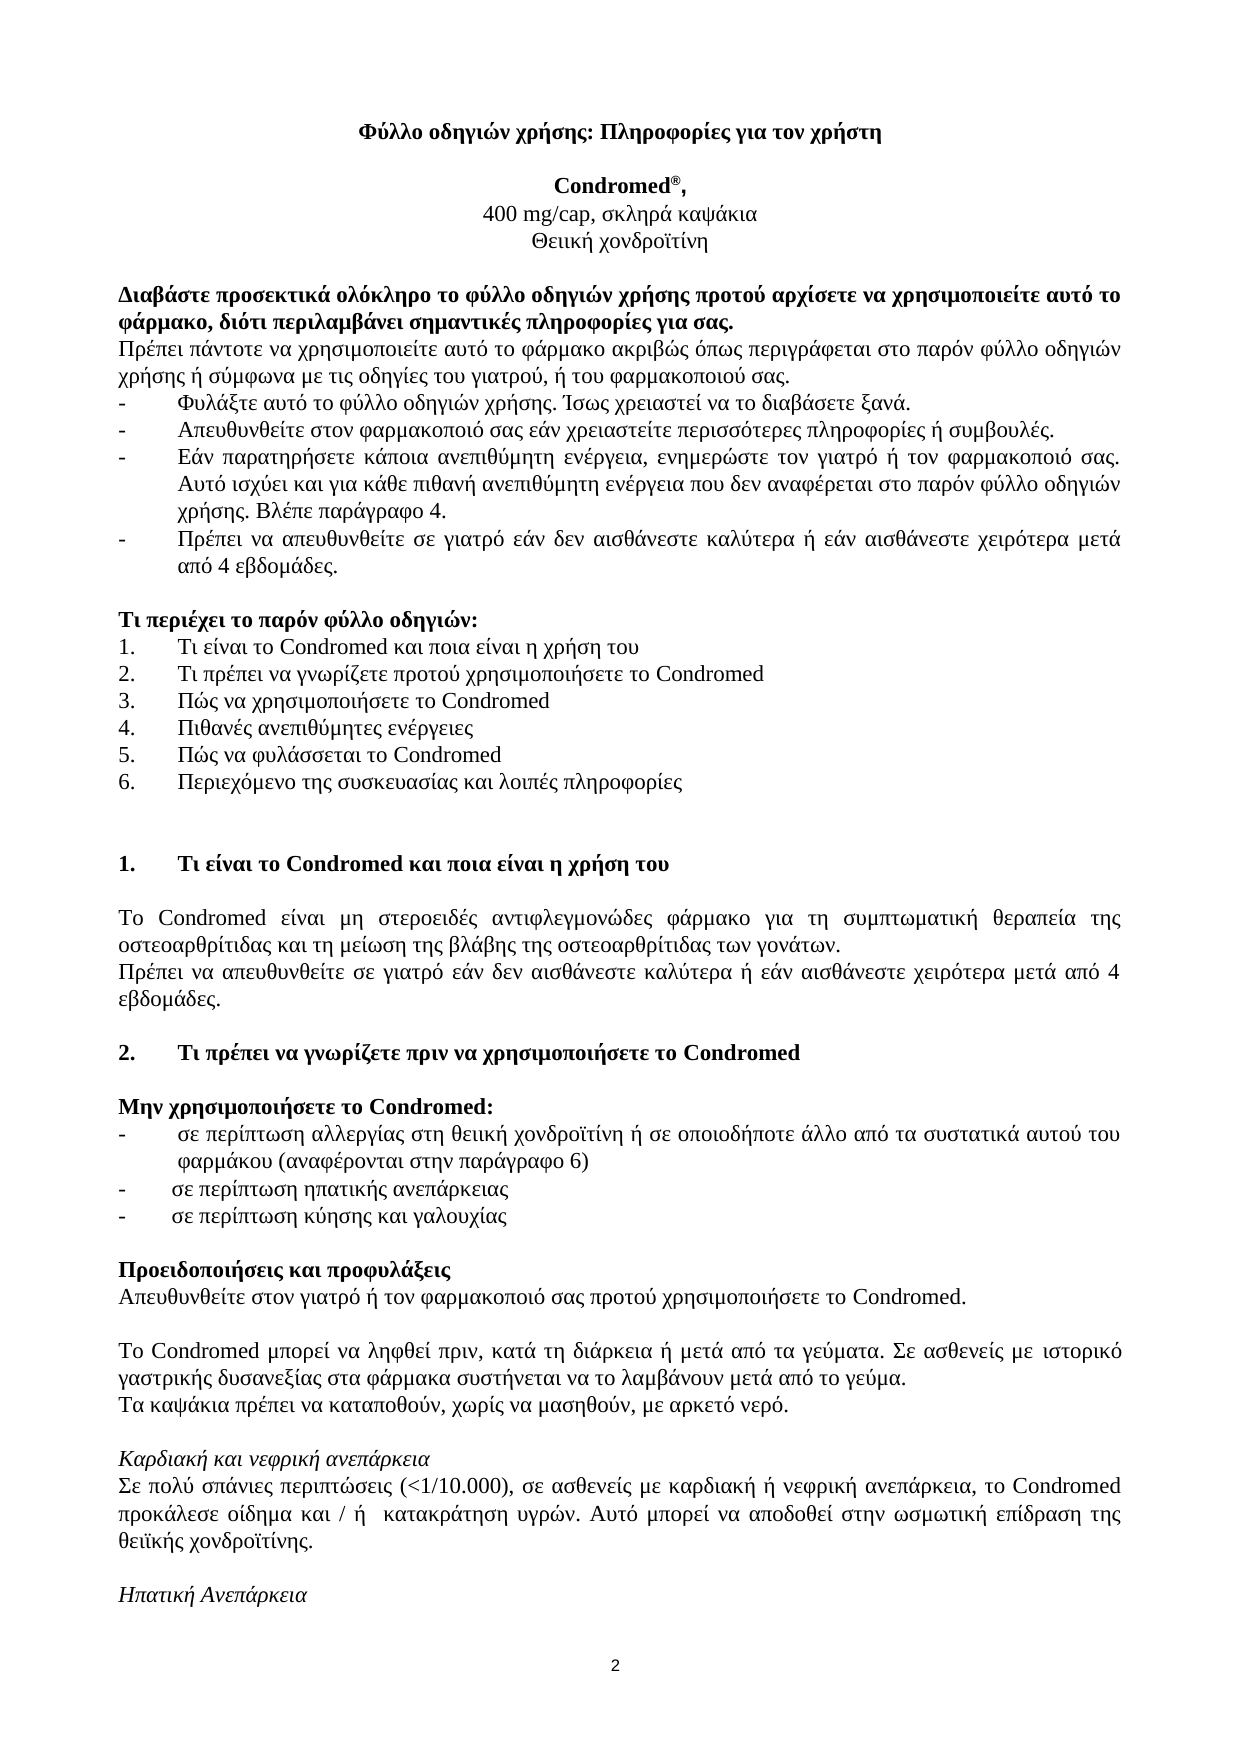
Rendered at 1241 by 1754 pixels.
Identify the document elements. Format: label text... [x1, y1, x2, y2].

text - Φυλάξτε αυτό το φύλλο οδηγιών χρήσης. Ίσως χρειαστεί να το διαβάσετε ξανά. [118, 389, 1122, 416]
text - σε περίπτωση ηπατικής ανεπάρκειας [118, 1174, 1122, 1201]
text 5. Πώς να φυλάσσεται το Condromed [118, 741, 1122, 768]
text Καρδιακή και νεφρική ανεπάρκεια [118, 1445, 1122, 1472]
text Το Condromed είναι μη στεροειδές αντιφλεγμονώδες φάρμακο για τη συμπτωματική θεραπεία της οστεοαρθρίτιδας και τη μείωση της βλάβης της οστεοαρθρίτιδας των γονάτων. [118, 903, 1122, 958]
text - Πρέπει να απευθυνθείτε σε γιατρό εάν δεν αισθάνεστε καλύτερα ή εάν αισθάνεστε χειρότερα μετά από 4 εβδομάδες. [118, 524, 1122, 578]
text - σε περίπτωση αλλεργίας στη θειική χονδροϊτίνη ή σε οποιοδήποτε άλλο από τα συστατικά αυτού του φαρμάκου (αναφέρονται στην παράγραφο 6) [118, 1120, 1122, 1174]
text 1. Τι είναι το Condromed και ποια είναι η χρήση του [118, 849, 1122, 876]
text Τα καψάκια πρέπει να καταποθούν, χωρίς να μασηθούν, με αρκετό νερό. [118, 1391, 1122, 1418]
text Πρέπει πάντοτε να χρησιμοποιείτε αυτό το φάρμακο ακριβώς όπως περιγράφεται στο παρόν φύλλο οδηγιών χρήσης ή σύμφωνα με τις οδηγίες του γιατρού, ή του φαρμακοποιού σας. [118, 335, 1122, 389]
text Διαβάστε προσεκτικά ολόκληρο το φύλλο οδηγιών χρήσης προτού αρχίσετε να χρησιμοποιείτε αυτό το φάρμακο, διότι περιλαμβάνει σημαντικές πληροφορίες για σας. [118, 281, 1122, 335]
text 6. Περιεχόμενο της συσκευασίας και λοιπές πληροφορίες [118, 768, 1122, 795]
text Θειική χονδροϊτίνη [118, 226, 1122, 253]
text Προειδοποιήσεις και προφυλάξεις [118, 1256, 1122, 1283]
text 2. Τι πρέπει να γνωρίζετε προτού χρησιμοποιήσετε το Condromed [118, 660, 1122, 687]
text 1. Τι είναι το Condromed και ποια είναι η χρήση του [118, 633, 1122, 660]
text 400 mg/cap, σκληρά καψάκια [118, 199, 1122, 226]
text Το Condromed μπορεί να ληφθεί πριν, κατά τη διάρκεια ή μετά από τα γεύματα. Σε ασθενείς με ιστορικό γαστρικής δυσανεξίας στα φάρμακα συστήνεται να το λαμβάνουν μετά από το γεύμα. [118, 1337, 1122, 1391]
text Condromed®, [118, 172, 1122, 199]
text Τι περιέχει το παρόν φύλλο οδηγιών: [118, 606, 1122, 633]
text 3. Πώς να χρησιμοποιήσετε το Condromed [118, 687, 1122, 714]
text Ηπατική Ανεπάρκεια [118, 1581, 1122, 1608]
text Φύλλο οδηγιών χρήσης: Πληροφορίες για τον χρήστη [118, 118, 1122, 145]
text - Εάν παρατηρήσετε κάποια ανεπιθύμητη ενέργεια, ενημερώστε τον γιατρό ή τον φαρμακοποιό σας. Αυτό ισχύει και για κάθε πιθανή ανεπιθύμητη ενέργεια που δεν αναφέρεται στο παρόν φύλλο οδηγιών χρήσης. Βλέπε παράγραφο 4. [118, 443, 1122, 524]
text Απευθυνθείτε στον γιατρό ή τον φαρμακοποιό σας προτού χρησιμοποιήσετε το Condromed. [118, 1283, 1122, 1310]
text 4. Πιθανές ανεπιθύμητες ενέργειες [118, 714, 1122, 741]
text Σε πολύ σπάνιες περιπτώσεις (<1/10.000), σε ασθενείς με καρδιακή ή νεφρική ανεπάρκεια, το Condromed προκάλεσε οίδημα και / ή κατακράτηση υγρών. Αυτό μπορεί να αποδοθεί στην ωσμωτική επίδραση της θειϊκής χονδροϊτίνης. [118, 1472, 1122, 1553]
text - Απευθυνθείτε στον φαρμακοποιό σας εάν χρειαστείτε περισσότερες πληροφορίες ή συμβουλές. [118, 416, 1122, 443]
text 2. Τι πρέπει να γνωρίζετε πριν να χρησιμοποιήσετε το Condromed [118, 1039, 1122, 1066]
text - σε περίπτωση κύησης και γαλουχίας [118, 1201, 1122, 1228]
text Πρέπει να απευθυνθείτε σε γιατρό εάν δεν αισθάνεστε καλύτερα ή εάν αισθάνεστε χειρότερα μετά από 4 εβδομάδες. [118, 958, 1122, 1012]
text Μην χρησιμοποιήσετε το Condromed: [118, 1093, 1122, 1120]
